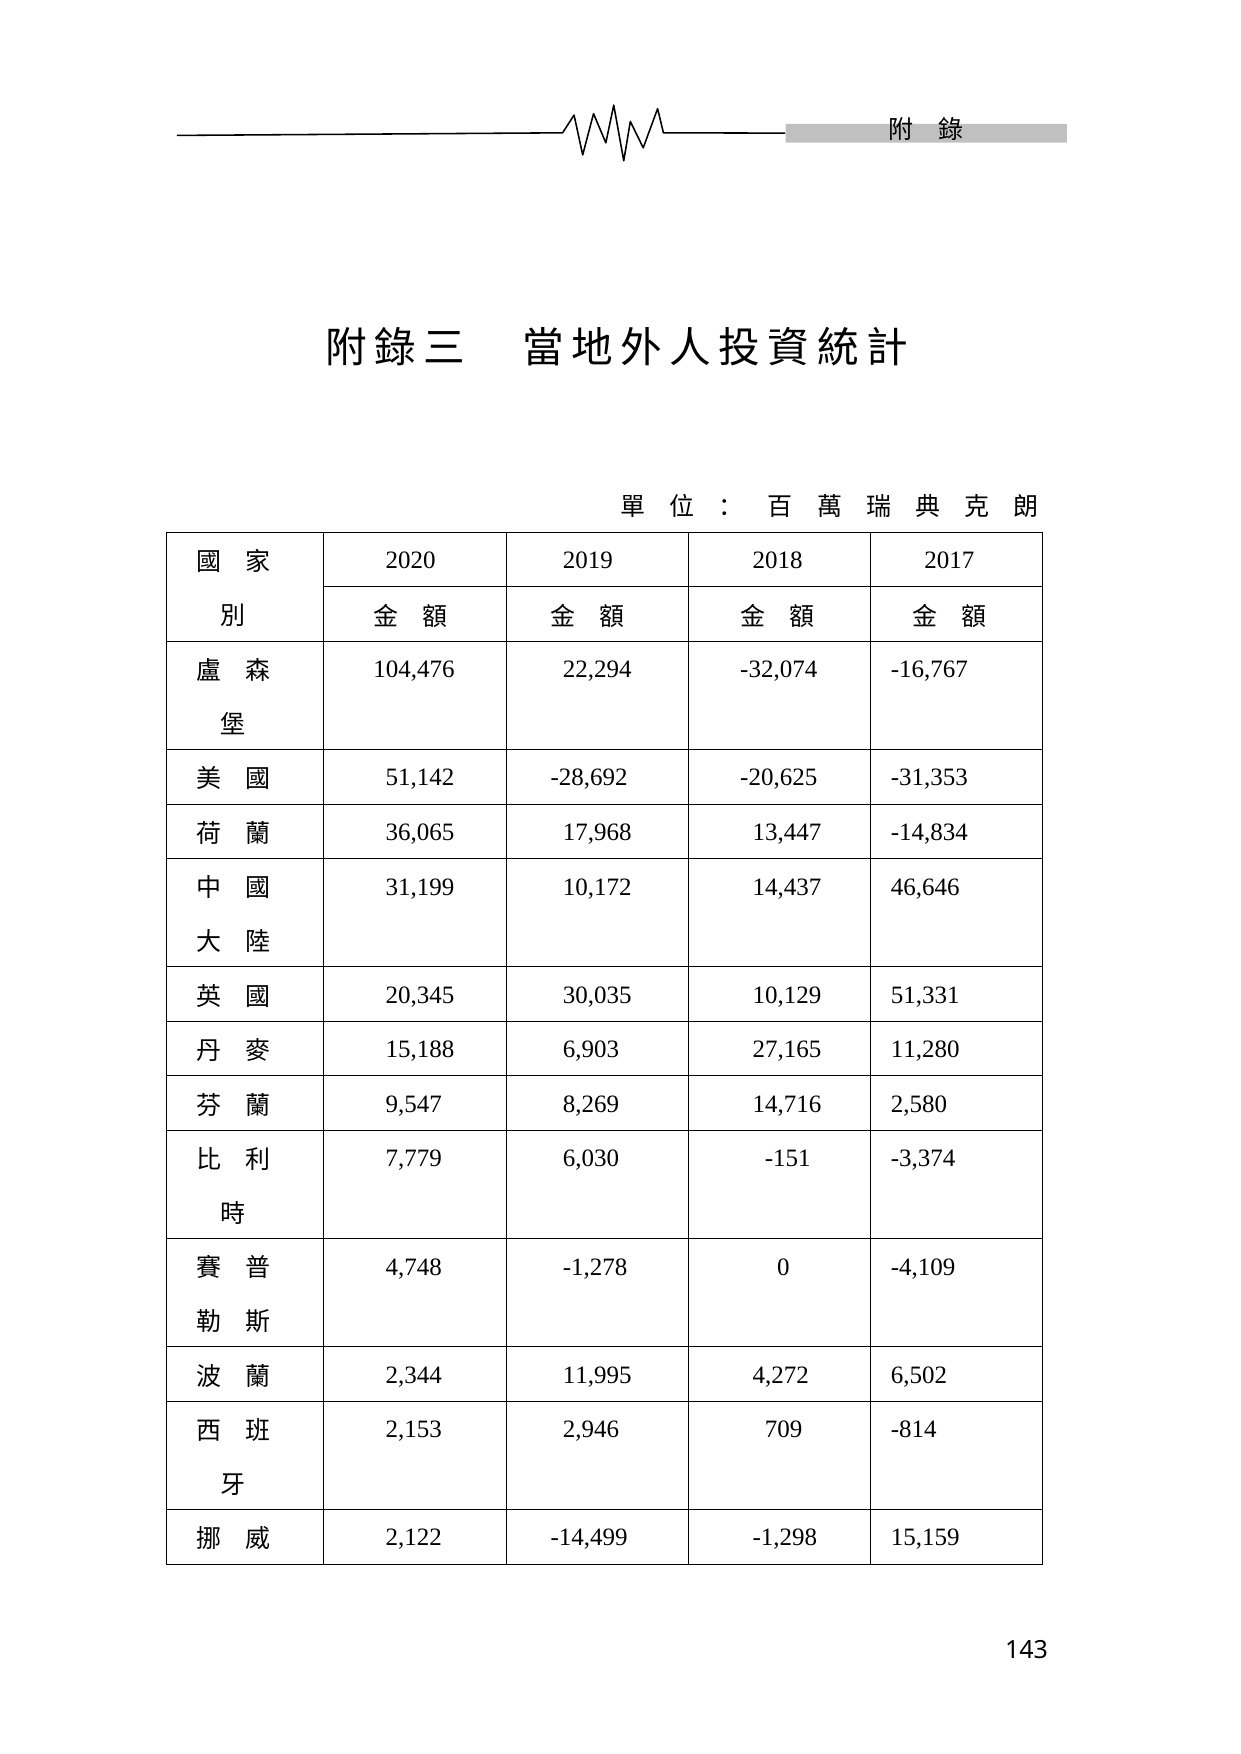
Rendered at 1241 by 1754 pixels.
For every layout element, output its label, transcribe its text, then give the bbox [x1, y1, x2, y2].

table_header 2020 [324, 533, 506, 586]
text 附錄三 當地外人投資統計 [178, 291, 1063, 398]
table_cell 波蘭 [167, 1347, 323, 1401]
table_header 2019 [507, 533, 688, 586]
table_cell 20,345 [324, 967, 506, 1021]
table_cell 51,331 [871, 967, 1042, 1021]
table_cell 2,580 [871, 1076, 1042, 1130]
table_cell 丹麥 [167, 1022, 323, 1075]
table_cell -31,353 [871, 750, 1042, 803]
table_cell 荷蘭 [167, 805, 323, 858]
table_cell -32,074 [689, 642, 870, 749]
table_cell 27,165 [689, 1022, 870, 1075]
table_cell 14,437 [689, 859, 870, 966]
table_cell -1,298 [689, 1510, 870, 1563]
table_cell 11,280 [871, 1022, 1042, 1075]
table_cell 31,199 [324, 859, 506, 966]
table_cell 2,344 [324, 1347, 506, 1401]
table_cell 比利時 [167, 1131, 323, 1238]
table_cell 17,968 [507, 805, 688, 858]
table_cell 金額 [689, 587, 870, 641]
table_header 2018 [689, 533, 870, 586]
table_cell 金額 [871, 587, 1042, 641]
table_cell 西班牙 [167, 1402, 323, 1509]
table_cell 6,030 [507, 1131, 688, 1238]
table_cell 0 [689, 1239, 870, 1346]
table_cell 11,995 [507, 1347, 688, 1401]
table_cell 挪威 [167, 1510, 323, 1563]
table_cell -28,692 [507, 750, 688, 803]
table_cell -14,499 [507, 1510, 688, 1563]
table_cell 15,188 [324, 1022, 506, 1075]
table_cell 8,269 [507, 1076, 688, 1130]
table_cell 6,502 [871, 1347, 1042, 1401]
table_cell 金額 [324, 587, 506, 641]
table_cell 36,065 [324, 805, 506, 858]
table_cell 104,476 [324, 642, 506, 749]
text 單位：百萬瑞典克朗 [178, 478, 1063, 532]
table_cell 英國 [167, 967, 323, 1021]
table_cell -16,767 [871, 642, 1042, 749]
table_cell 4,748 [324, 1239, 506, 1346]
table_cell 賽普勒斯 [167, 1239, 323, 1346]
table_cell 芬蘭 [167, 1076, 323, 1130]
table_cell 14,716 [689, 1076, 870, 1130]
table_cell -4,109 [871, 1239, 1042, 1346]
table_header 2017 [871, 533, 1042, 586]
table_cell 中國大陸 [167, 859, 323, 966]
table_cell 30,035 [507, 967, 688, 1021]
table_cell -20,625 [689, 750, 870, 803]
table_cell 15,159 [871, 1510, 1042, 1563]
table_cell 7,779 [324, 1131, 506, 1238]
table_cell 6,903 [507, 1022, 688, 1075]
table_cell -14,834 [871, 805, 1042, 858]
table_cell -814 [871, 1402, 1042, 1509]
table_cell 13,447 [689, 805, 870, 858]
table_cell 10,172 [507, 859, 688, 966]
table_cell 2,153 [324, 1402, 506, 1509]
table_cell 22,294 [507, 642, 688, 749]
table_cell 盧森堡 [167, 642, 323, 749]
table_cell 金額 [507, 587, 688, 641]
table_cell 9,547 [324, 1076, 506, 1130]
table_cell 10,129 [689, 967, 870, 1021]
table_cell 美國 [167, 750, 323, 803]
table_cell 46,646 [871, 859, 1042, 966]
table_cell 709 [689, 1402, 870, 1509]
table_cell -151 [689, 1131, 870, 1238]
table_cell 2,946 [507, 1402, 688, 1509]
table_cell 51,142 [324, 750, 506, 803]
table_cell 2,122 [324, 1510, 506, 1563]
table_cell 4,272 [689, 1347, 870, 1401]
table_cell -1,278 [507, 1239, 688, 1346]
table_cell -3,374 [871, 1131, 1042, 1238]
table_header 國家別 [167, 533, 323, 641]
